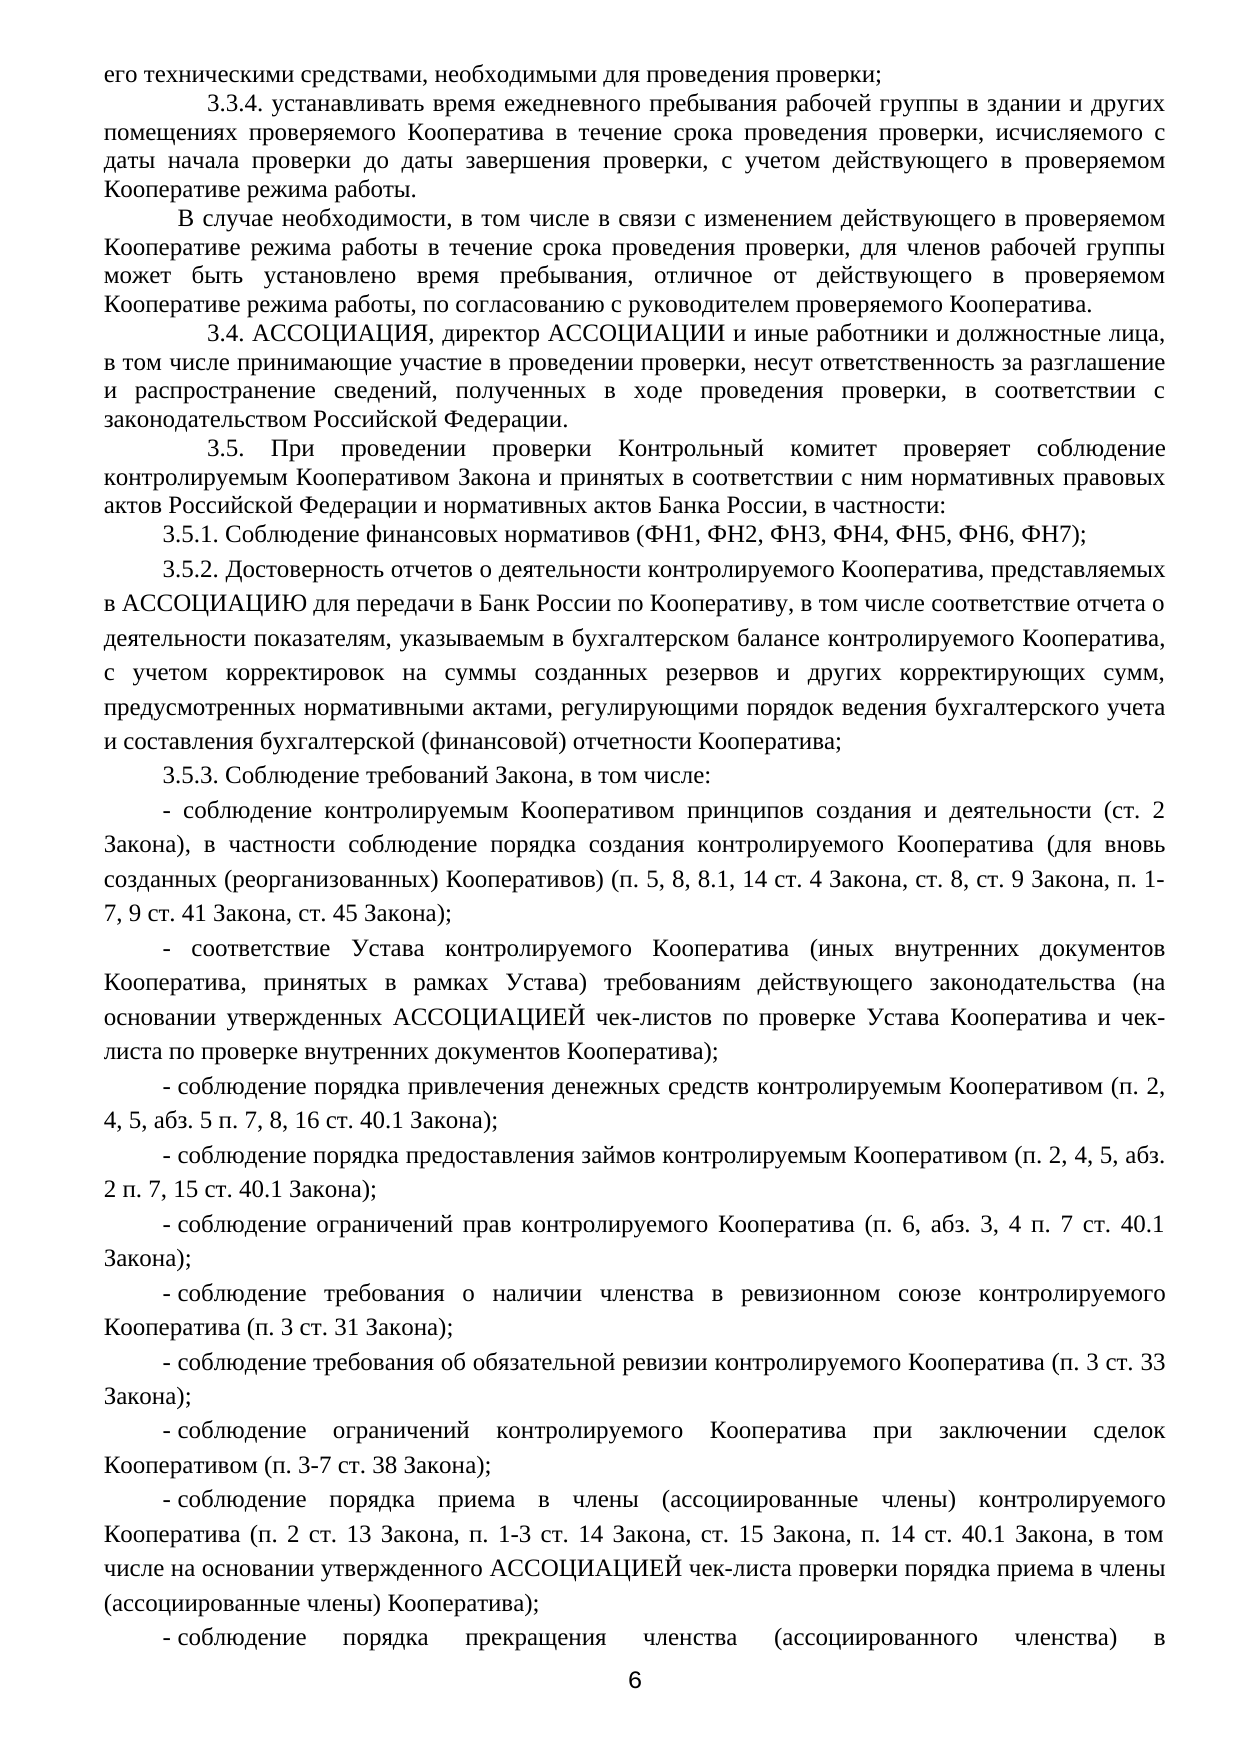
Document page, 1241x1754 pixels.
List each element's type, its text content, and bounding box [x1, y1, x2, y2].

text - соблюдение порядка приема в члены (ассоциированные члены) контролируемого Кооператива (п. 2 ст. 13 Закона, п. 1-3 ст. 14 Закона, ст. 15 Закона, п. 14 ст. 40.1 Закона, в том числе на основании утвержденного АССОЦИАЦИЕЙ чек-листа проверки порядка приема в члены (ассоциированные члены) Кооператива); [103, 1484, 1166, 1617]
text 3.3.4. устанавливать время ежедневного пребывания рабочей группы в здании и других помещениях проверяемого Кооператива в течение срока проведения проверки, исчисляемого с даты начала проверки до даты завершения проверки, с учетом действующего в проверяемом Кооперативе режима работы. [103, 88, 1166, 203]
text 3.5. При проведении проверки Контрольный комитет проверяет соблюдение контролируемым Кооперативом Закона и принятых в соответствии с ним нормативных правовых актов Российской Федерации и нормативных актов Банка России, в частности: [103, 433, 1166, 519]
text - соответствие Устава контролируемого Кооператива (иных внутренних документов Кооператива, принятых в рамках Устава) требованиям действующего законодательства (на основании утвержденных АССОЦИАЦИЕЙ чек-листов по проверке Устава Кооператива и чек-листа по проверке внутренних документов Кооператива); [103, 933, 1166, 1065]
text - соблюдение ограничений прав контролируемого Кооператива (п. 6, абз. 3, 4 п. 7 ст. 40.1 Закона); [103, 1209, 1166, 1272]
text В случае необходимости, в том числе в связи с изменением действующего в проверяемом Кооперативе режима работы в течение срока проведения проверки, для членов рабочей группы может быть установлено время пребывания, отличное от действующего в проверяемом Кооперативе режима работы, по согласованию с руководителем проверяемого Кооператива. [103, 203, 1166, 318]
text 3.5.2. Достоверность отчетов о деятельности контролируемого Кооператива, представляемых в АССОЦИАЦИЮ для передачи в Банк России по Кооперативу, в том числе соответствие отчета о деятельности показателям, указываемым в бухгалтерском балансе контролируемого Кооператива, с учетом корректировок на суммы созданных резервов и других корректирующих сумм, предусмотренных нормативными актами, регулирующими порядок ведения бухгалтерского учета и составления бухгалтерской (финансовой) отчетности Кооператива; [103, 554, 1166, 755]
text 3.5.3. Соблюдение требований Закона, в том числе: [103, 761, 1166, 789]
text - соблюдение порядка предоставления займов контролируемым Кооперативом (п. 2, 4, 5, абз. 2 п. 7, 15 ст. 40.1 Закона); [103, 1140, 1166, 1203]
text - соблюдение контролируемым Кооперативом принципов создания и деятельности (ст. 2 Закона), в частности соблюдение порядка создания контролируемого Кооператива (для вновь созданных (реорганизованных) Кооперативов) (п. 5, 8, 8.1, 14 ст. 4 Закона, ст. 8, ст. 9 Закона, п. 1-7, 9 ст. 41 Закона, ст. 45 Закона); [103, 795, 1166, 927]
text - соблюдение порядка привлечения денежных средств контролируемым Кооперативом (п. 2, 4, 5, абз. 5 п. 7, 8, 16 ст. 40.1 Закона); [103, 1071, 1166, 1134]
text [103, 1622, 1166, 1651]
text 3.4. АССОЦИАЦИЯ, директор АССОЦИАЦИИ и иные работники и должностные лица, в том числе принимающие участие в проведении проверки, несут ответственность за разглашение и распространение сведений, полученных в ходе проведения проверки, в соответствии с законодательством Российской Федерации. [103, 318, 1166, 433]
text 3.5.1. Соблюдение финансовых нормативов (ФН1, ФН2, ФН3, ФН4, ФН5, ФН6, ФН7); [103, 519, 1166, 548]
text - соблюдение требования о наличии членства в ревизионном союзе контролируемого Кооператива (п. 3 ст. 31 Закона); [103, 1278, 1166, 1341]
text - соблюдение ограничений контролируемого Кооператива при заключении сделок Кооперативом (п. 3-7 ст. 38 Закона); [103, 1416, 1166, 1479]
text - соблюдение требования об обязательной ревизии контролируемого Кооператива (п. 3 ст. 33 Закона); [103, 1347, 1166, 1410]
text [103, 59, 1166, 88]
